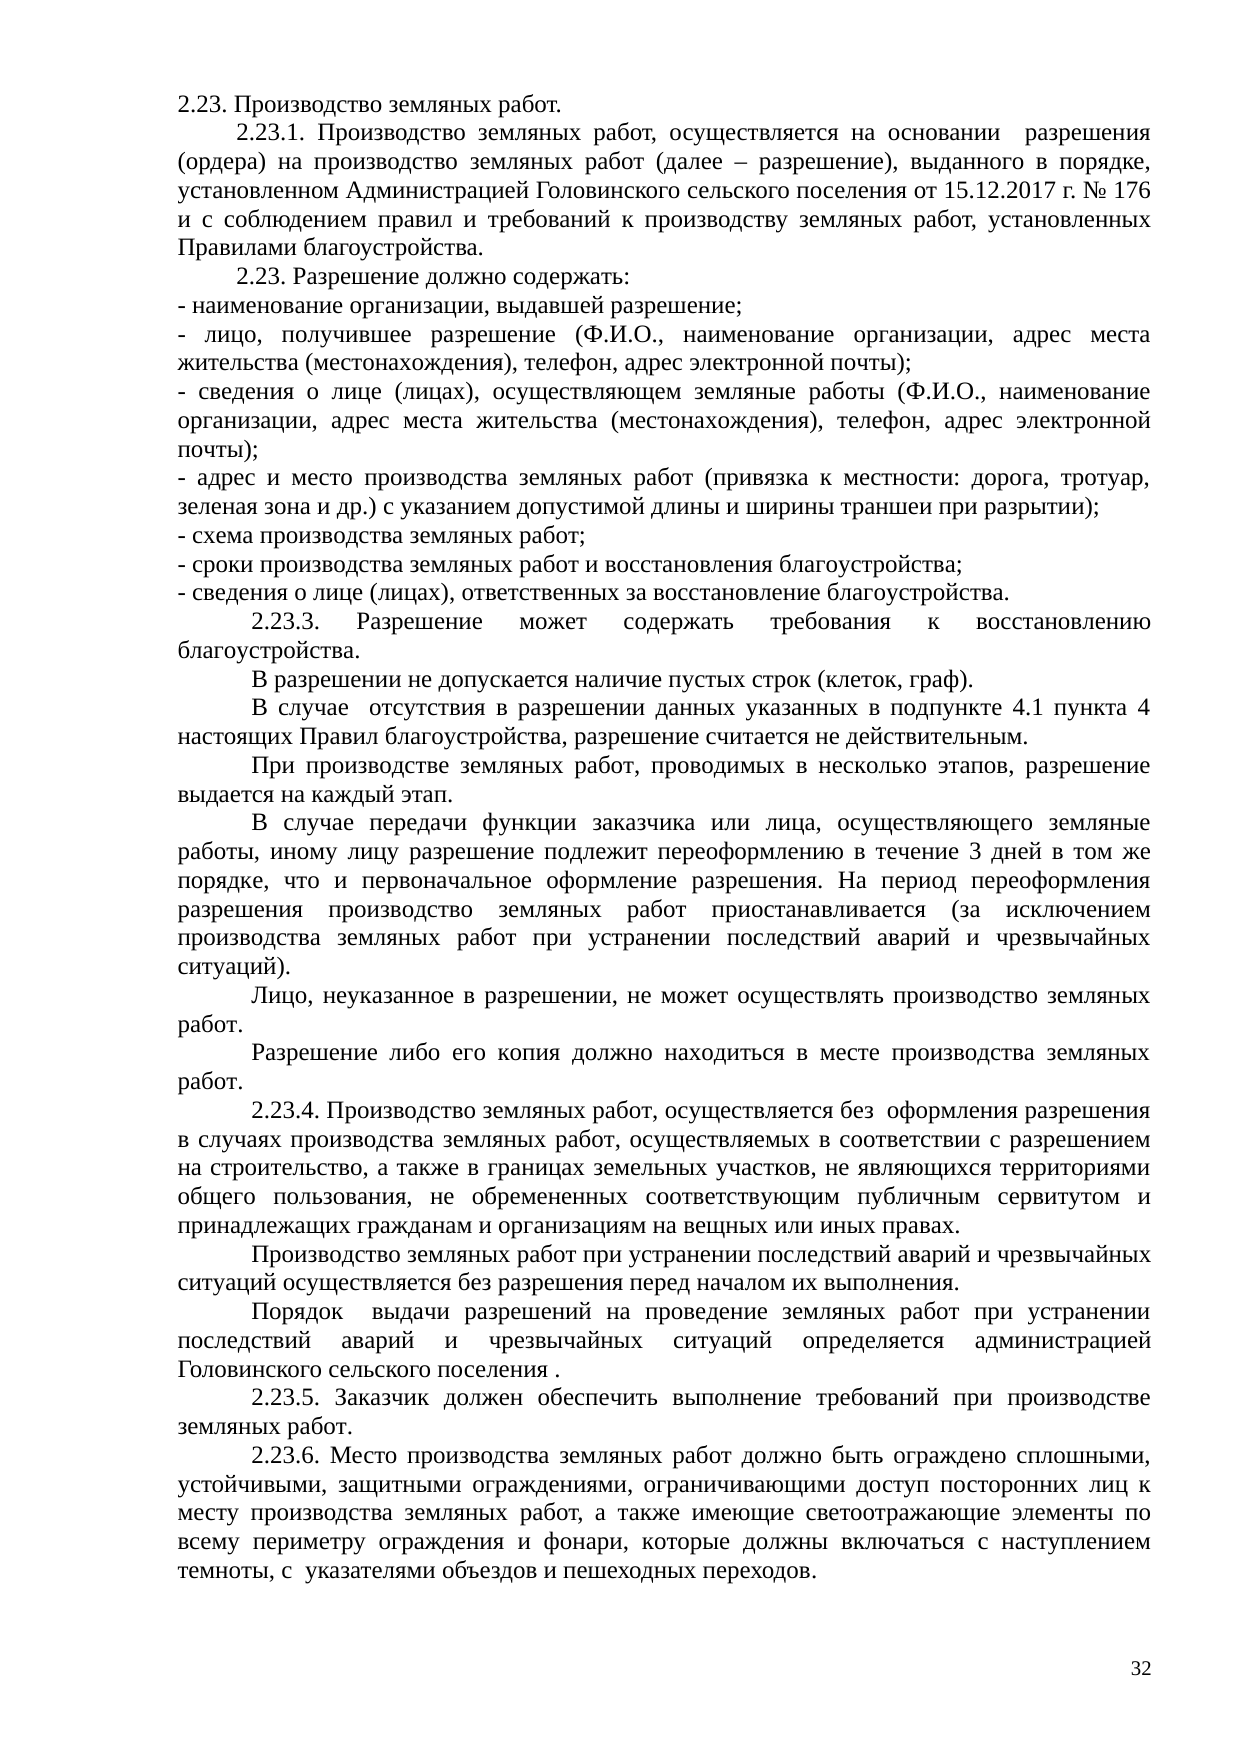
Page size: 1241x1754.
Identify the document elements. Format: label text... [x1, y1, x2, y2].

text - сведения о лице (лицах), ответственных за восстановление благоустройства. [177, 577, 1152, 606]
text Производство земляных работ при устранении последствий аварий и чрезвычайных ситуаций осуществляется без разрешения перед началом их выполнения. [177, 1239, 1152, 1296]
text В случае передачи функции заказчика или лица, осуществляющего земляные работы, иному лицу разрешение подлежит переоформлению в течение 3 дней в том же порядке, что и первоначальное оформление разрешения. На период переоформления разрешения производство земляных работ приостанавливается (за исключением производства земляных работ при устранении последствий аварий и чрезвычайных ситуаций). [177, 807, 1152, 980]
text При производстве земляных работ, проводимых в несколько этапов, разрешение выдается на каждый этап. [177, 750, 1152, 807]
text В разрешении не допускается наличие пустых строк (клеток, граф). [177, 664, 1152, 692]
text В случае отсутствия в разрешении данных указанных в подпункте 4.1 пункта 4 настоящих Правил благоустройства, разрешение считается не действительным. [177, 692, 1152, 750]
text 2.23.4. Производство земляных работ, осуществляется без оформления разрешения в случаях производства земляных работ, осуществляемых в соответствии с разрешением на строительство, а также в границах земельных участков, не являющихся территориями общего пользования, не обремененных соответствующим публичным сервитутом и принадлежащих гражданам и организациям на вещных или иных правах. [177, 1095, 1152, 1239]
text 2.23.1. Производство земляных работ, осуществляется на основании разрешения (ордера) на производство земляных работ (далее – разрешение), выданного в порядке, установленном Администрацией Головинского сельского поселения от 15.12.2017 г. № 176 и с соблюдением правил и требований к производству земляных работ, установленных Правилами благоустройства. [177, 117, 1152, 261]
text 2.23. Производство земляных работ. [177, 89, 1152, 117]
text Лицо, неуказанное в разрешении, не может осуществлять производство земляных работ. [177, 980, 1152, 1037]
text 2.23.5. Заказчик должен обеспечить выполнение требований при производстве земляных работ. [177, 1382, 1152, 1440]
text 2.23. Разрешение должно содержать: [177, 261, 1152, 290]
text Разрешение либо его копия должно находиться в месте производства земляных работ. [177, 1037, 1152, 1095]
text - адрес и место производства земляных работ (привязка к местности: дорога, тротуар, зеленая зона и др.) с указанием допустимой длины и ширины траншеи при разрытии); [177, 462, 1152, 520]
text - лицо, получившее разрешение (Ф.И.О., наименование организации, адрес места жительства (местонахождения), телефон, адрес электронной почты); [177, 319, 1152, 376]
text - наименование организации, выдавшей разрешение; [177, 290, 1152, 319]
text - сроки производства земляных работ и восстановления благоустройства; [177, 549, 1152, 577]
text - сведения о лице (лицах), осуществляющем земляные работы (Ф.И.О., наименование организации, адрес места жительства (местонахождения), телефон, адрес электронной почты); [177, 376, 1152, 462]
text - схема производства земляных работ; [177, 520, 1152, 549]
text 2.23.3. Разрешение может содержать требования к восстановлению благоустройства. [177, 606, 1152, 664]
text Порядок выдачи разрешений на проведение земляных работ при устранении последствий аварий и чрезвычайных ситуаций определяется администрацией Головинского сельского поселения . [177, 1296, 1152, 1382]
text 2.23.6. Место производства земляных работ должно быть ограждено сплошными, устойчивыми, защитными ограждениями, ограничивающими доступ посторонних лиц к месту производства земляных работ, а также имеющие светоотражающие элементы по всему периметру ограждения и фонари, которые должны включаться с наступлением темноты, с указателями объездов и пешеходных переходов. [177, 1440, 1152, 1584]
